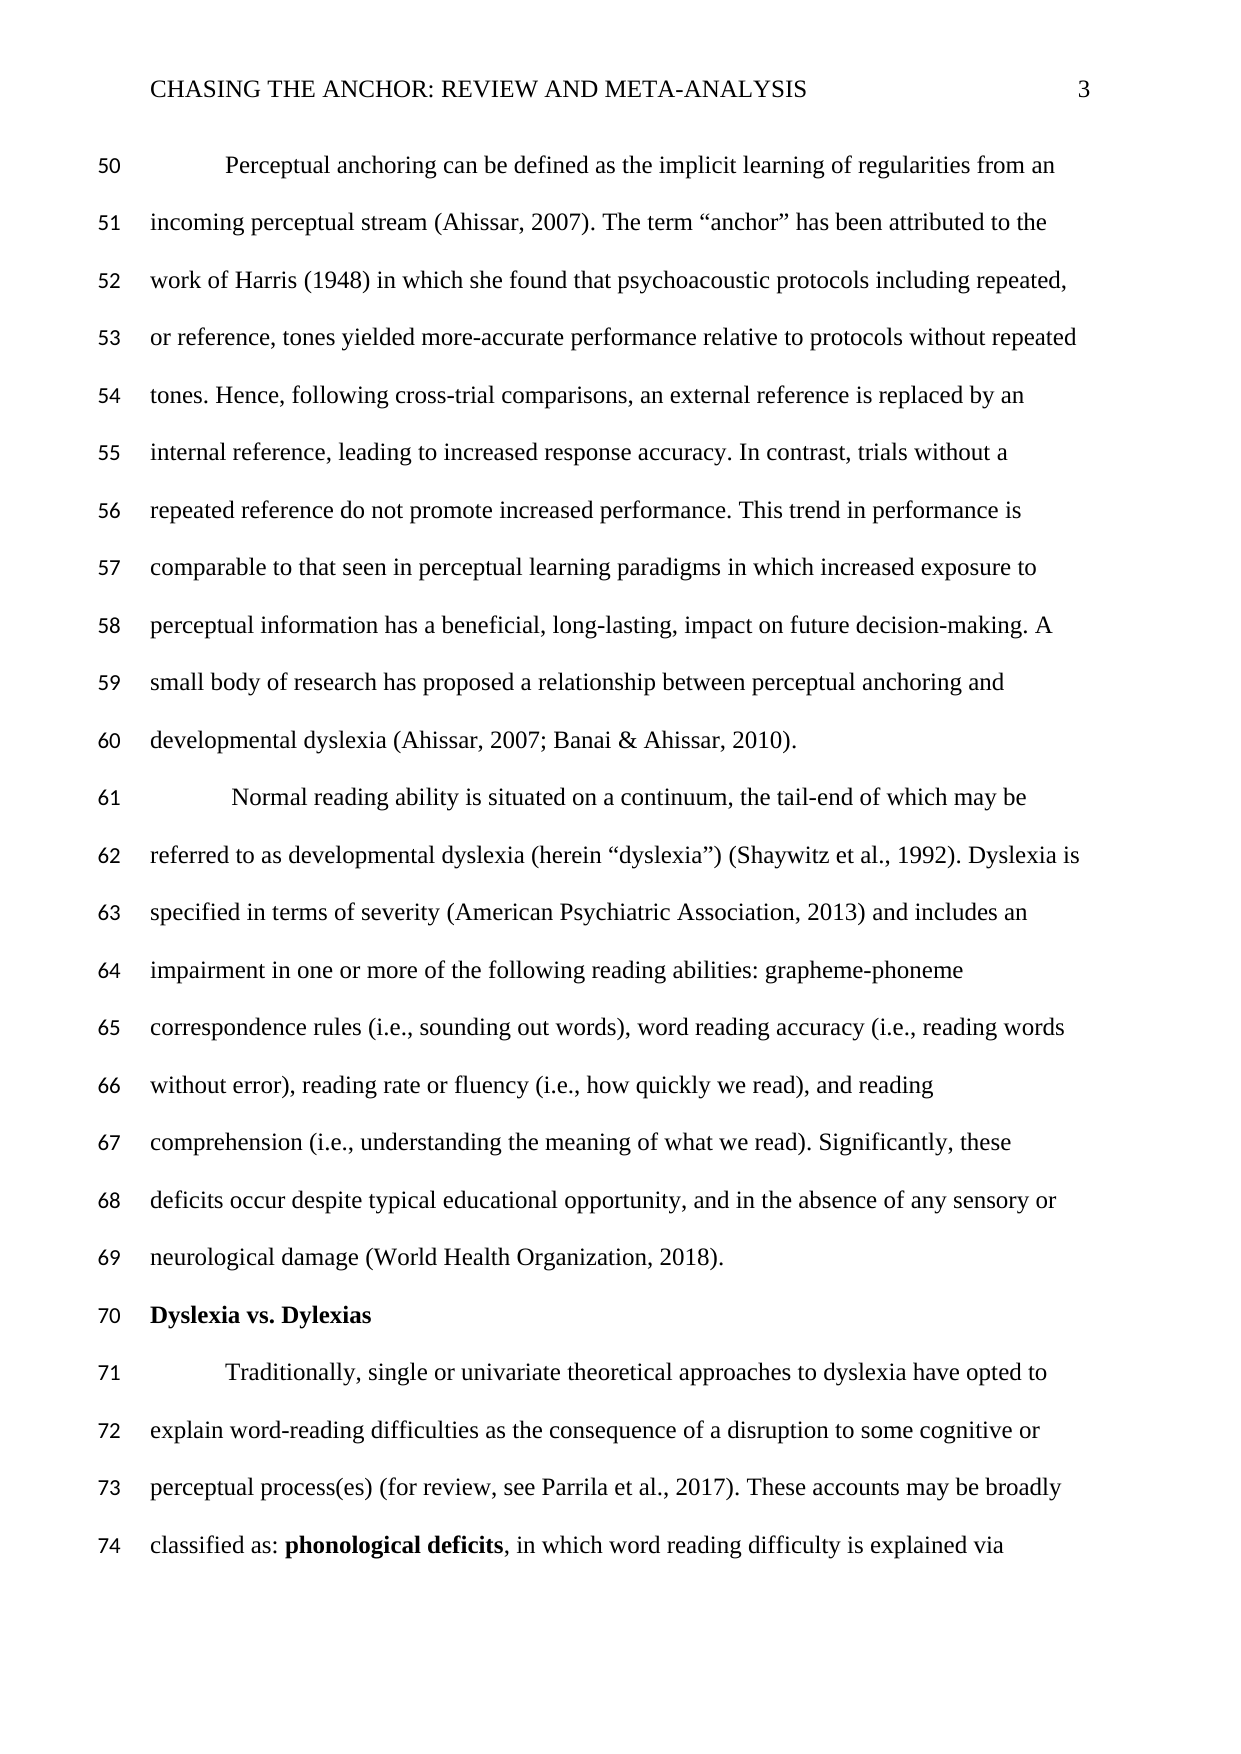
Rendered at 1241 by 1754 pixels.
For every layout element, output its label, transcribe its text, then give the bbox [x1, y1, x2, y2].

text Normal reading ability is situated on a continuum, the tail-end of which may be referred to as developmental dyslexia (herein “dyslexia”) (Shaywitz et al., 1992). Dyslexia is specified in terms of severity (American Psychiatric Association, 2013) and includes an impairment in one or more of the following reading abilities: grapheme-phoneme correspondence rules (i.e., sounding out words), word reading accuracy (i.e., reading words without error), reading rate or fluency (i.e., how quickly we read), and reading comprehension (i.e., understanding the meaning of what we read). Significantly, these deficits occur despite typical educational opportunity, and in the absence of any sensory or neurological damage (World Health Organization, 2018). [150, 782, 1090, 1271]
text Perceptual anchoring can be defined as the implicit learning of regularities from an incoming perceptual stream (Ahissar, 2007). The term “anchor” has been attributed to the work of Harris (1948) in which she found that psychoacoustic protocols including repeated, or reference, tones yielded more-accurate performance relative to protocols without repeated tones. Hence, following cross-trial comparisons, an external reference is replaced by an internal reference, leading to increased response accuracy. In contrast, trials without a repeated reference do not promote increased performance. This trend in performance is comparable to that seen in perceptual learning paradigms in which increased exposure to perceptual information has a beneficial, long-lasting, impact on future decision-making. A small body of research has proposed a relationship between perceptual anchoring and developmental dyslexia (Ahissar, 2007; Banai & Ahissar, 2010). [150, 150, 1090, 754]
subtitle Dyslexia vs. Dylexias [150, 1300, 1090, 1329]
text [150, 1357, 1090, 1559]
